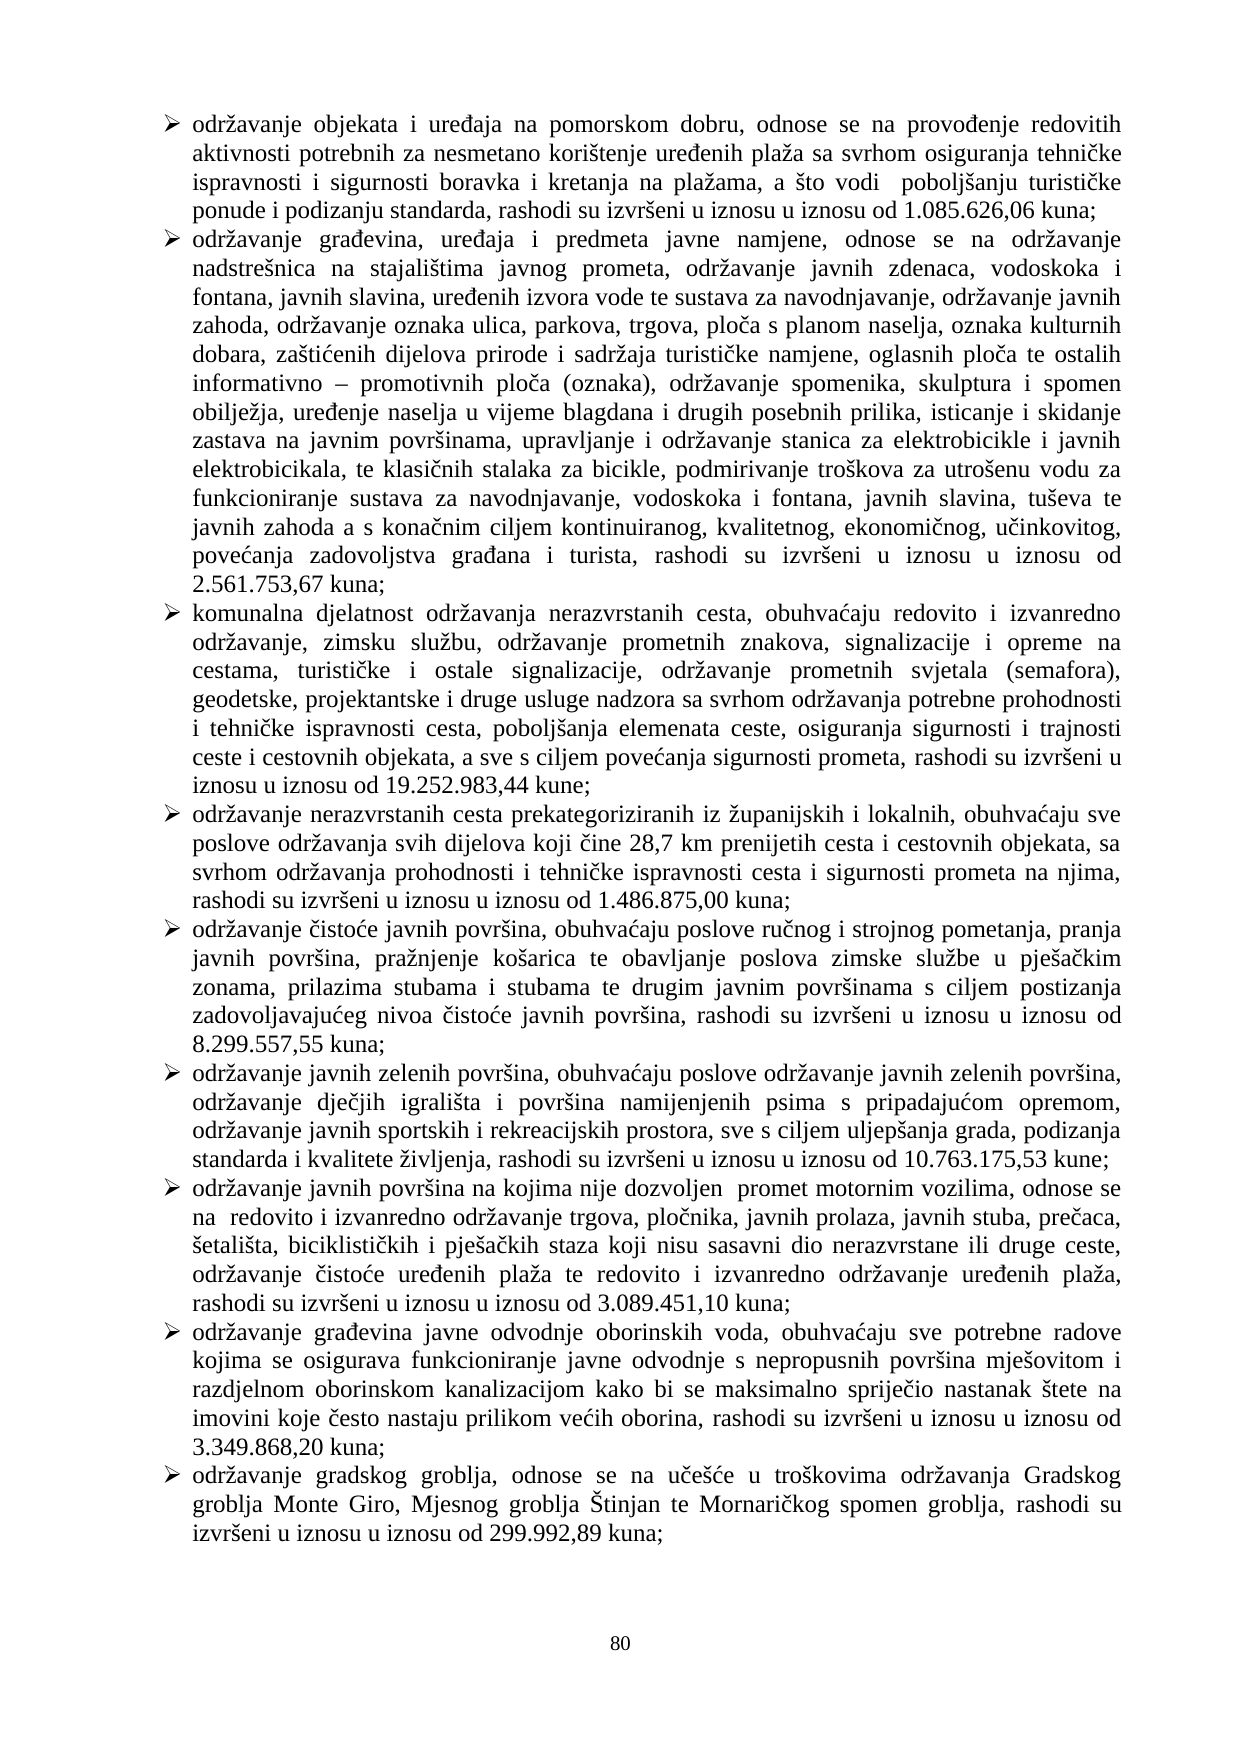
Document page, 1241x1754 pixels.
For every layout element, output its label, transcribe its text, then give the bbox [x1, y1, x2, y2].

list održavanje javnih površina na kojima nije dozvoljen promet motornim vozilima, odnose se na redovito i izvanredno održavanje trgova, pločnika, javnih prolaza, javnih stuba, prečaca, šetališta, biciklističkih i pješačkih staza koji nisu sasavni dio nerazvrstane ili druge ceste, održavanje čistoće uređenih plaža te redovito i izvanredno održavanje uređenih plaža, rashodi su izvršeni u iznosu u iznosu od 3.089.451,10 kuna; [162, 1173, 1122, 1317]
list održavanje građevina, uređaja i predmeta javne namjene, odnose se na održavanje nadstrešnica na stajalištima javnog prometa, održavanje javnih zdenaca, vodoskoka i fontana, javnih slavina, uređenih izvora vode te sustava za navodnjavanje, održavanje javnih zahoda, održavanje oznaka ulica, parkova, trgova, ploča s planom naselja, oznaka kulturnih dobara, zaštićenih dijelova prirode i sadržaja turističke namjene, oglasnih ploča te ostalih informativno – promotivnih ploča (oznaka), održavanje spomenika, skulptura i spomen obilježja, uređenje naselja u vijeme blagdana i drugih posebnih prilika, isticanje i skidanje zastava na javnim površinama, upravljanje i održavanje stanica za elektrobicikle i javnih elektrobicikala, te klasičnih stalaka za bicikle, podmirivanje troškova za utrošenu vodu za funkcioniranje sustava za navodnjavanje, vodoskoka i fontana, javnih slavina, tuševa te javnih zahoda a s konačnim ciljem kontinuiranog, kvalitetnog, ekonomičnog, učinkovitog, povećanja zadovoljstva građana i turista, rashodi su izvršeni u iznosu u iznosu od 2.561.753,67 kuna; [162, 224, 1122, 598]
list održavanje građevina javne odvodnje oborinskih voda, obuhvaćaju sve potrebne radove kojima se osigurava funkcioniranje javne odvodnje s nepropusnih površina mješovitom i razdjelnom oborinskom kanalizacijom kako bi se maksimalno spriječio nastanak štete na imovini koje često nastaju prilikom većih oborina, rashodi su izvršeni u iznosu u iznosu od 3.349.868,20 kuna; [162, 1317, 1122, 1460]
list održavanje javnih zelenih površina, obuhvaćaju poslove održavanje javnih zelenih površina, održavanje dječjih igrališta i površina namijenjenih psima s pripadajućom opremom, održavanje javnih sportskih i rekreacijskih prostora, sve s ciljem uljepšanja grada, podizanja standarda i kvalitete življenja, rashodi su izvršeni u iznosu u iznosu od 10.763.175,53 kune; [162, 1058, 1122, 1173]
list održavanje nerazvrstanih cesta prekategoriziranih iz županijskih i lokalnih, obuhvaćaju sve poslove održavanja svih dijelova koji čine 28,7 km prenijetih cesta i cestovnih objekata, sa svrhom održavanja prohodnosti i tehničke ispravnosti cesta i sigurnosti prometa na njima, rashodi su izvršeni u iznosu u iznosu od 1.486.875,00 kuna; [162, 799, 1122, 914]
list održavanje gradskog groblja, odnose se na učešće u troškovima održavanja Gradskog groblja Monte Giro, Mjesnog groblja Štinjan te Mornaričkog spomen groblja, rashodi su izvršeni u iznosu u iznosu od 299.992,89 kuna; [162, 1460, 1122, 1547]
list održavanje čistoće javnih površina, obuhvaćaju poslove ručnog i strojnog pometanja, pranja javnih površina, pražnjenje košarica te obavljanje poslova zimske službe u pješačkim zonama, prilazima stubama i stubama te drugim javnim površinama s ciljem postizanja zadovoljavajućeg nivoa čistoće javnih površina, rashodi su izvršeni u iznosu u iznosu od 8.299.557,55 kuna; [162, 914, 1122, 1058]
list održavanje objekata i uređaja na pomorskom dobru, odnose se na provođenje redovitih aktivnosti potrebnih za nesmetano korištenje uređenih plaža sa svrhom osiguranja tehničke ispravnosti i sigurnosti boravka i kretanja na plažama, a što vodi poboljšanju turističke ponude i podizanju standarda, rashodi su izvršeni u iznosu u iznosu od 1.085.626,06 kuna; [162, 109, 1122, 224]
list komunalna djelatnost održavanja nerazvrstanih cesta, obuhvaćaju redovito i izvanredno održavanje, zimsku službu, održavanje prometnih znakova, signalizacije i opreme na cestama, turističke i ostale signalizacije, održavanje prometnih svjetala (semafora), geodetske, projektantske i druge usluge nadzora sa svrhom održavanja potrebne prohodnosti i tehničke ispravnosti cesta, poboljšanja elemenata ceste, osiguranja sigurnosti i trajnosti ceste i cestovnih objekata, a sve s ciljem povećanja sigurnosti prometa, rashodi su izvršeni u iznosu u iznosu od 19.252.983,44 kune; [162, 598, 1122, 799]
